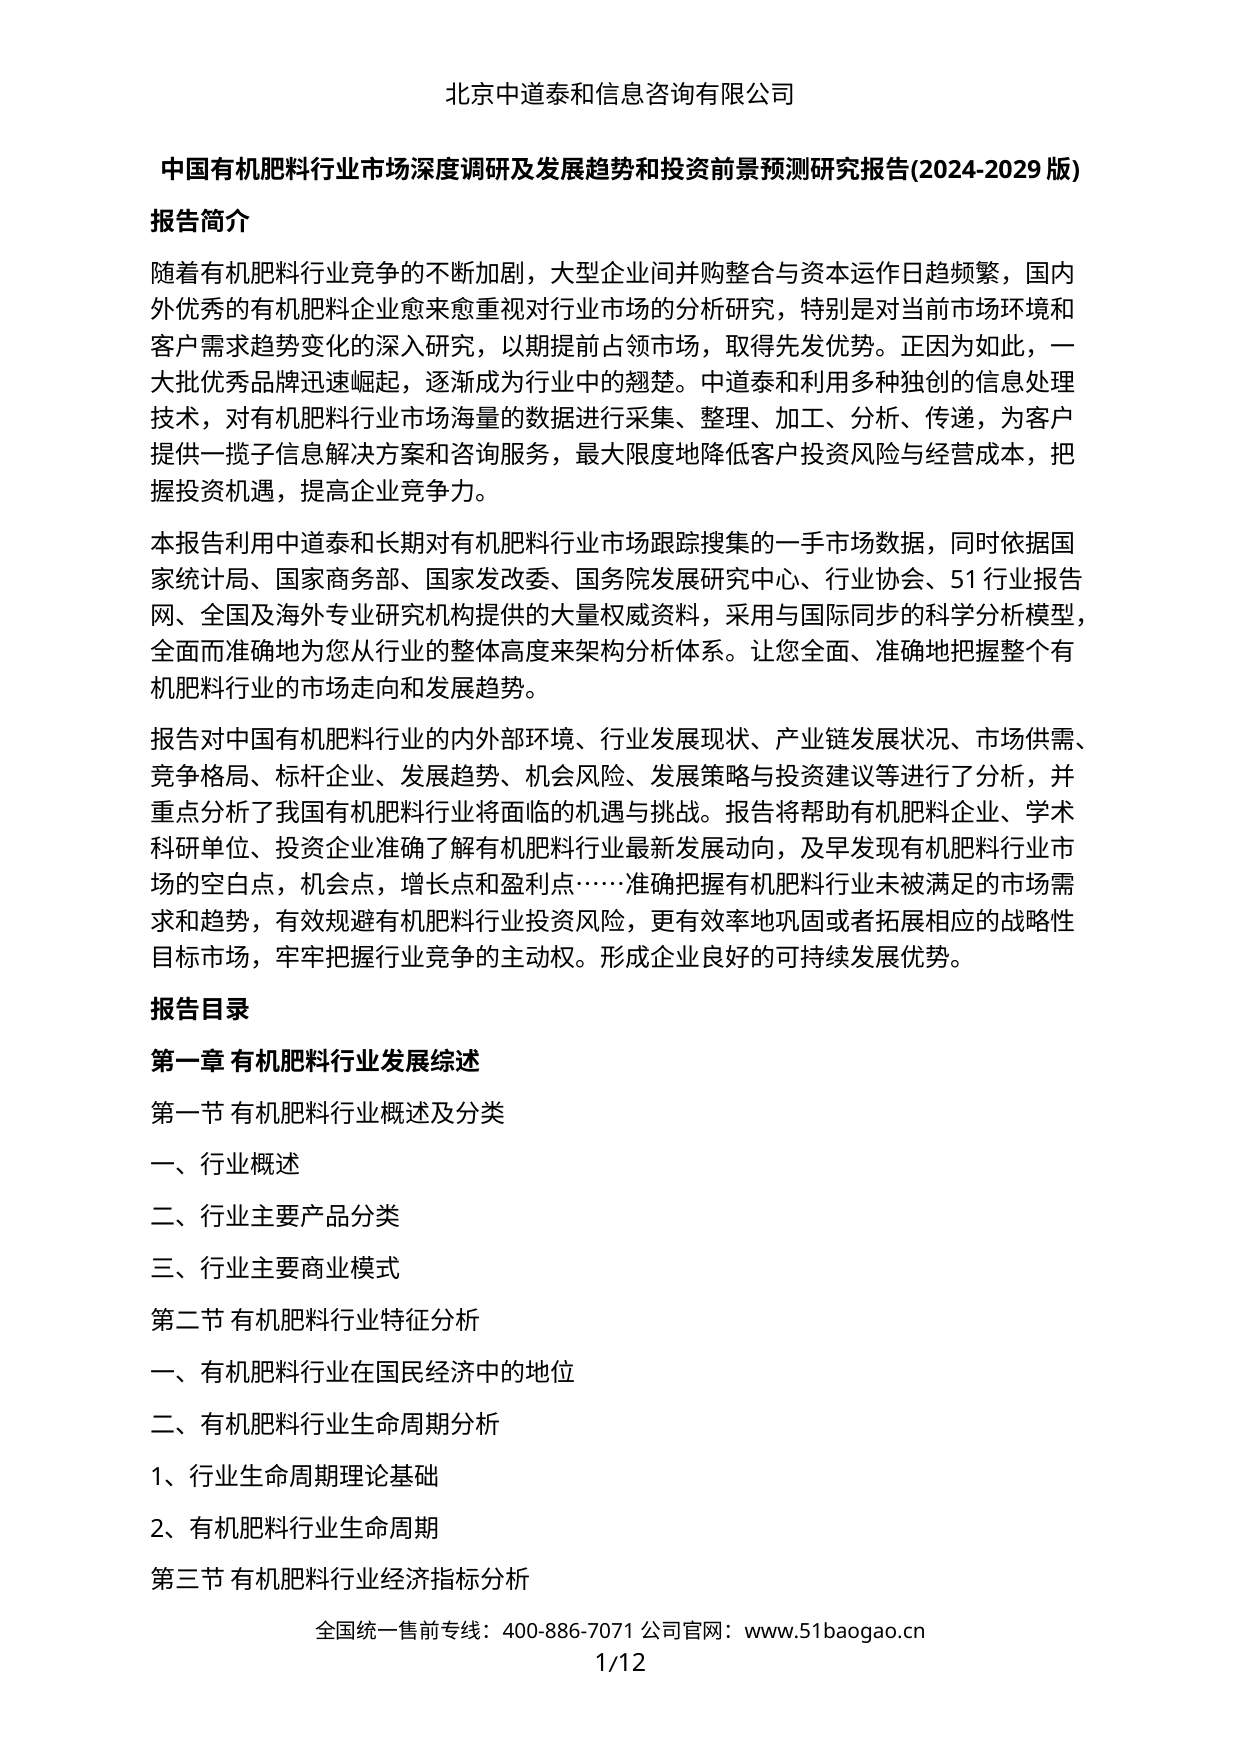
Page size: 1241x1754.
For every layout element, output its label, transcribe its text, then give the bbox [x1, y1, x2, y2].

text 中国有机肥料行业市场深度调研及发展趋势和投资前景预测研究报告(2024-2029版) [150, 150, 1090, 186]
text 二、行业主要产品分类 [150, 1197, 1090, 1233]
text 本报告利用中道泰和长期对有机肥料行业市场跟踪搜集的一手市场数据，同时依据国家统计局、国家商务部、国家发改委、国务院发展研究中心、行业协会、51行业报告网、全国及海外专业研究机构提供的大量权威资料，采用与国际同步的科学分析模型，全面而准确地为您从行业的整体高度来架构分析体系。让您全面、准确地把握整个有机肥料行业的市场走向和发展趋势。 [150, 523, 1090, 704]
text 报告目录 [150, 989, 1090, 1026]
text 二、有机肥料行业生命周期分析 [150, 1404, 1090, 1441]
text 2、有机肥料行业生命周期 [150, 1508, 1090, 1544]
text 第二节 有机肥料行业特征分析 [150, 1301, 1090, 1337]
text 报告对中国有机肥料行业的内外部环境、行业发展现状、产业链发展状况、市场供需、竞争格局、标杆企业、发展趋势、机会风险、发展策略与投资建议等进行了分析，并重点分析了我国有机肥料行业将面临的机遇与挑战。报告将帮助有机肥料企业、学术科研单位、投资企业准确了解有机肥料行业最新发展动向，及早发现有机肥料行业市场的空白点，机会点，增长点和盈利点……准确把握有机肥料行业未被满足的市场需求和趋势，有效规避有机肥料行业投资风险，更有效率地巩固或者拓展相应的战略性目标市场，牢牢把握行业竞争的主动权。形成企业良好的可持续发展优势。 [150, 720, 1090, 974]
text 报告简介 [150, 202, 1090, 238]
text 1、行业生命周期理论基础 [150, 1456, 1090, 1492]
text 一、行业概述 [150, 1145, 1090, 1181]
text 第一章 有机肥料行业发展综述 [150, 1041, 1090, 1077]
text 一、有机肥料行业在国民经济中的地位 [150, 1352, 1090, 1389]
text 第三节 有机肥料行业经济指标分析 [150, 1560, 1090, 1596]
text 随着有机肥料行业竞争的不断加剧，大型企业间并购整合与资本运作日趋频繁，国内外优秀的有机肥料企业愈来愈重视对行业市场的分析研究，特别是对当前市场环境和客户需求趋势变化的深入研究，以期提前占领市场，取得先发优势。正因为如此，一大批优秀品牌迅速崛起，逐渐成为行业中的翘楚。中道泰和利用多种独创的信息处理技术，对有机肥料行业市场海量的数据进行采集、整理、加工、分析、传递，为客户提供一揽子信息解决方案和咨询服务，最大限度地降低客户投资风险与经营成本，把握投资机遇，提高企业竞争力。 [150, 254, 1090, 507]
text 第一节 有机肥料行业概述及分类 [150, 1093, 1090, 1129]
text 三、行业主要商业模式 [150, 1249, 1090, 1285]
